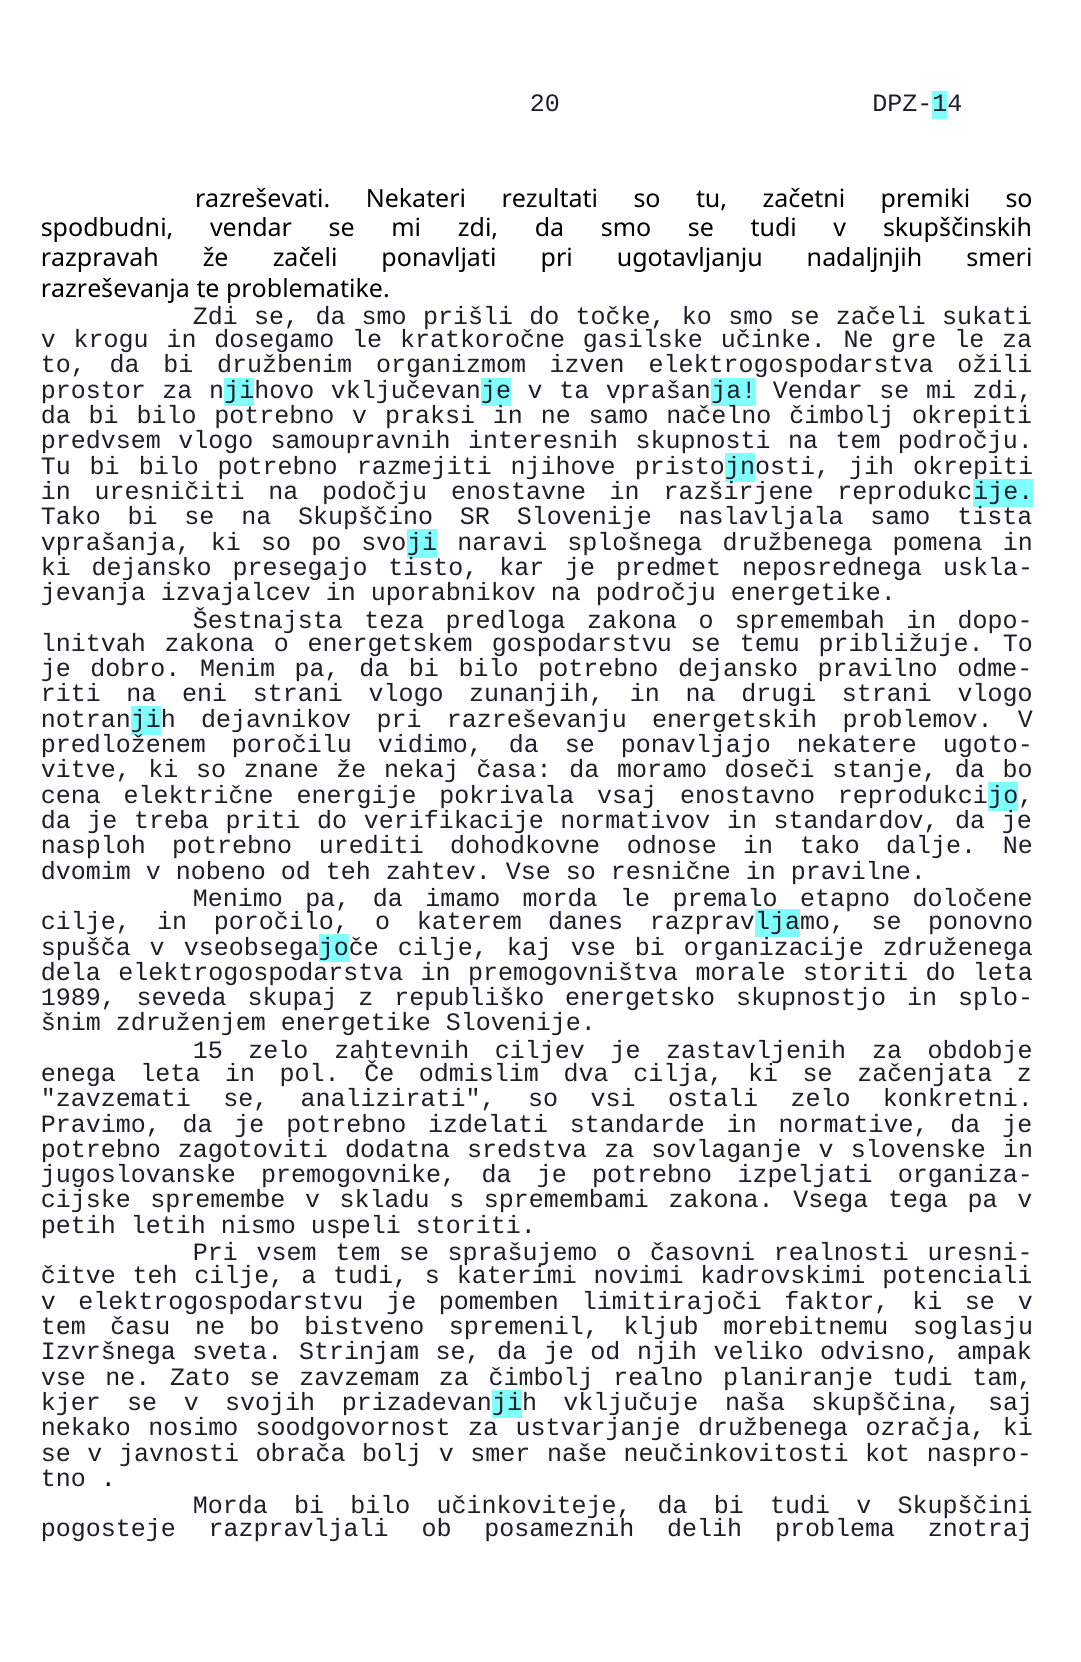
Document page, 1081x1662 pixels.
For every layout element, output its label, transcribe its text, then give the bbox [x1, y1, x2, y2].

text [41, 1494, 1033, 1544]
text Šestnajsta teza predloga zakona o spremembah in dopo- lnitvah zakona o energetskem gospodarstvu se temu približuje. To je dobro. Menim pa, da bi bilo potrebno dejansko pravilno odme- riti na eni strani vlogo zunanjih, in na drugi strani vlogo notranjih dejavnikov pri razreševanju energetskih problemov. V predloženem poročilu vidimo, da se ponavljajo nekatere ugoto- vitve, ki so znane že nekaj časa: da moramo doseči stanje, da bo cena električne energije pokrivala vsaj enostavno reprodukcijo, da je treba priti do verifikacije normativov in standardov, da je nasploh potrebno urediti dohodkovne odnose in tako dalje. Ne dvomim v nobeno od teh zahtev. Vse so resnične in pravilne. [41, 608, 1033, 887]
text Zdi se, da smo prišli do točke, ko smo se začeli sukati v krogu in dosegamo le kratkoročne gasilske učinke. Ne gre le za to, da bi družbenim organizmom izven elektrogospodarstva ožili prostor za njihovo vključevanje v ta vprašanja! Vendar se mi zdi, da bi bilo potrebno v praksi in ne samo načelno čimbolj okrepiti predvsem vlogo samoupravnih interesnih skupnosti na tem področju. Tu bi bilo potrebno razmejiti njihove pristojnosti, jih okrepiti in uresničiti na podočju enostavne in razširjene reprodukcije. Tako bi se na Skupščino SR Slovenije naslavljala samo tista vprašanja, ki so po svoji naravi splošnega družbenega pomena in ki dejansko presegajo tisto, kar je predmet neposrednega uskla- jevanja izvajalcev in uporabnikov na področju energetike. [41, 304, 1033, 608]
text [41, 183, 1033, 304]
text Menimo pa, da imamo morda le premalo etapno določene cilje, in poročilo, o katerem danes razpravljamo, se ponovno spušča v vseobsegajoče cilje, kaj vse bi organizacije združenega dela elektrogospodarstva in premogovništva morale storiti do leta 1989, seveda skupaj z republiško energetsko skupnostjo in splo- šnim združenjem energetike Slovenije. [41, 887, 1033, 1038]
text 15 zelo zahtevnih ciljev je zastavljenih za obdobje enega leta in pol. Če odmislim dva cilja, ki se začenjata z "zavzemati se, analizirati", so vsi ostali zelo konkretni. Pravimo, da je potrebno izdelati standarde in normative, da je potrebno zagotoviti dodatna sredstva za sovlaganje v slovenske in jugoslovanske premogovnike, da je potrebno izpeljati organiza- cijske spremembe v skladu s spremembami zakona. Vsega tega pa v petih letih nismo uspeli storiti. [41, 1038, 1033, 1241]
text Pri vsem tem se sprašujemo o časovni realnosti uresni- čitve teh cilje, a tudi, s katerimi novimi kadrovskimi potenciali v elektrogospodarstvu je pomemben limitirajoči faktor, ki se v tem času ne bo bistveno spremenil, kljub morebitnemu soglasju Izvršnega sveta. Strinjam se, da je od njih veliko odvisno, ampak vse ne. Zato se zavzemam za čimbolj realno planiranje tudi tam, kjer se v svojih prizadevanjih vključuje naša skupščina, saj nekako nosimo soodgovornost za ustvarjanje družbenega ozračja, ki se v javnosti obrača bolj v smer naše neučinkovitosti kot naspro- tno . [41, 1241, 1033, 1494]
